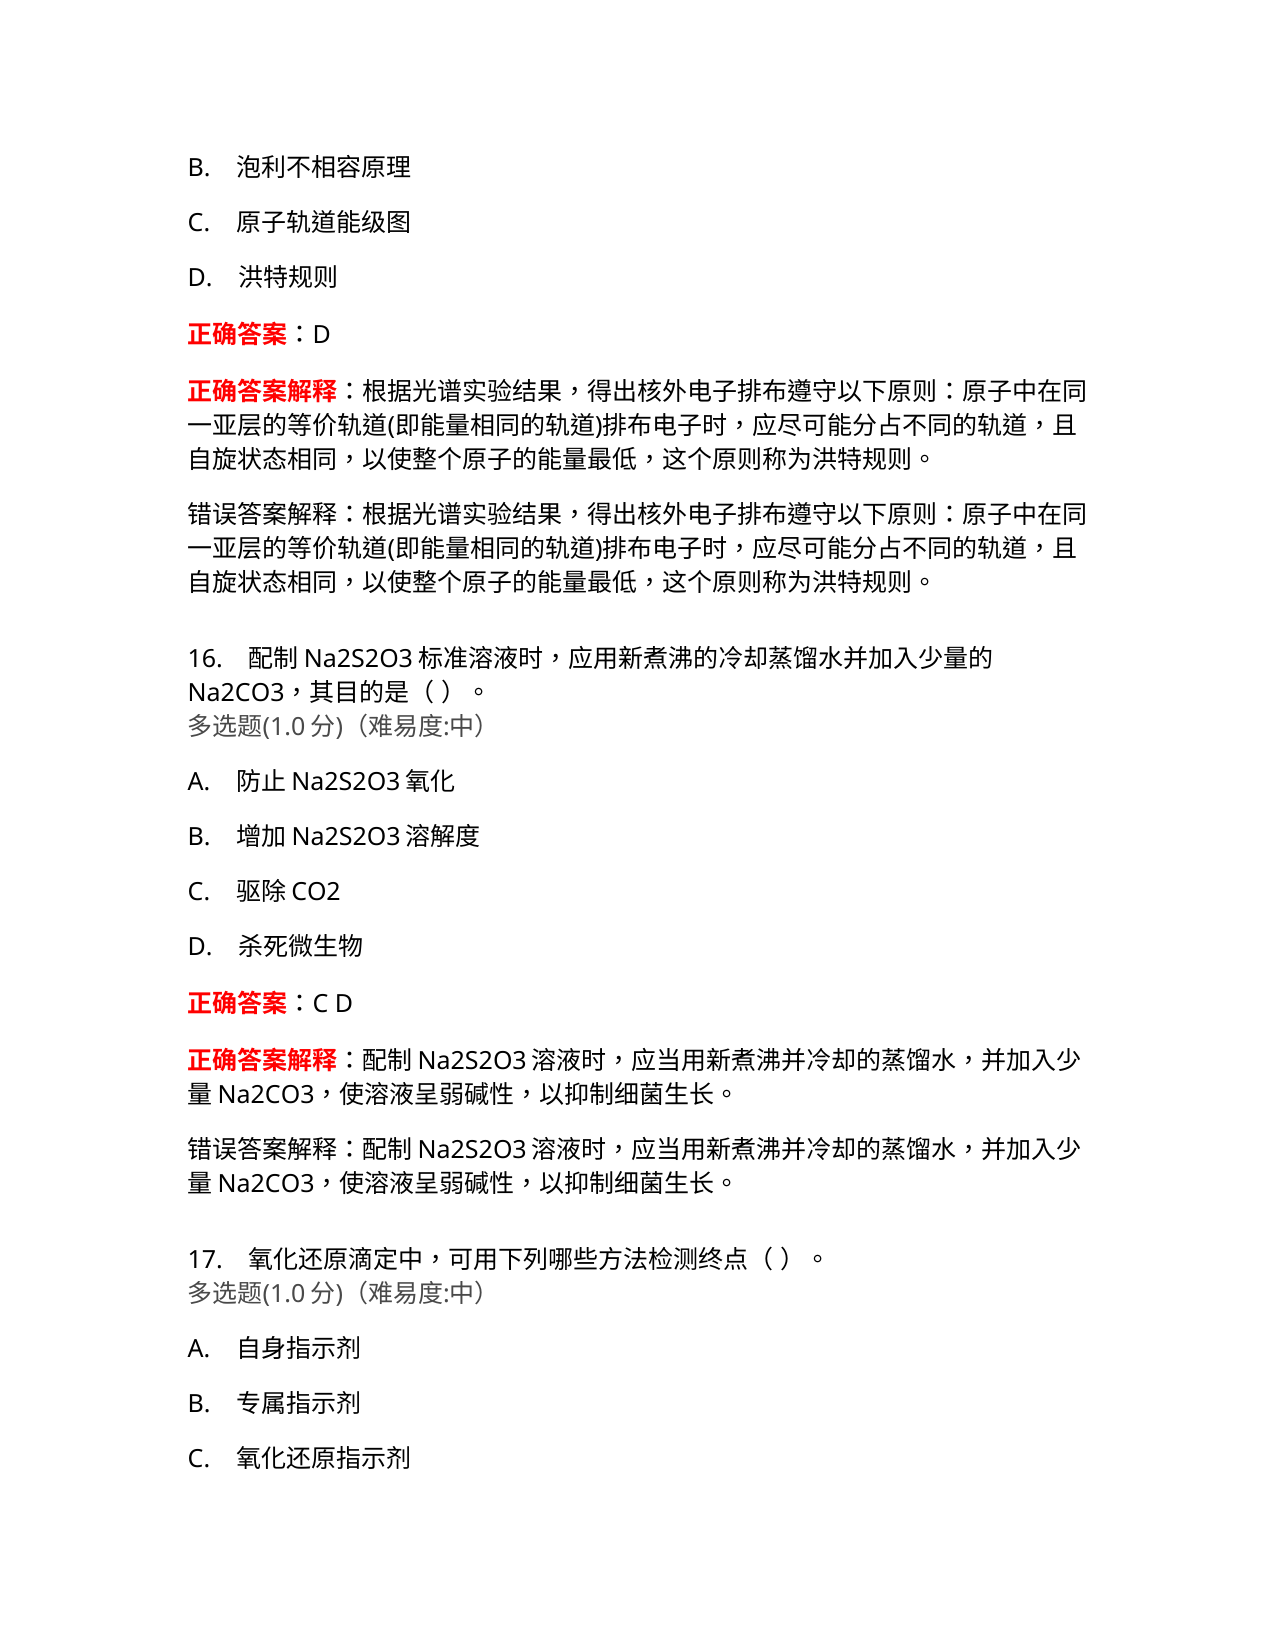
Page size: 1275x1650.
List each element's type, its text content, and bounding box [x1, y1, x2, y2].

text 正确答案解释：配制Na2S2O3溶液时，应当用新煮沸并冷却的蒸馏水，并加入少量Na2CO3，使溶液呈弱碱性，以抑制细菌生长。 [187, 1041, 1087, 1111]
text 多选题(1.0分)（难易度:中） [187, 709, 1087, 743]
text B. 增加Na2S2O3溶解度 [187, 819, 1087, 853]
text 正确答案：C D [187, 983, 1087, 1020]
text C. 原子轨道能级图 [187, 205, 1087, 239]
text 16. 配制Na2S2O3标准溶液时，应用新煮沸的冷却蒸馏水并加入少量的Na2CO3，其目的是（ ）。 [187, 641, 1087, 709]
text D. 杀死微生物 [187, 928, 1087, 963]
text C. 氧化还原指示剂 [187, 1440, 1087, 1474]
text 17. 氧化还原滴定中，可用下列哪些方法检测终点（ ）。 [187, 1241, 1087, 1276]
text 正确答案解释：根据光谱实验结果，得出核外电子排布遵守以下原则：原子中在同一亚层的等价轨道(即能量相同的轨道)排布电子时，应尽可能分占不同的轨道，且自旋状态相同，以使整个原子的能量最低，这个原则称为洪特规则。 [187, 372, 1087, 476]
text C. 驱除CO2 [187, 874, 1087, 908]
text 正确答案：D [187, 315, 1087, 351]
text A. 防止Na2S2O3氧化 [187, 764, 1087, 798]
text D. 洪特规则 [187, 260, 1087, 294]
text B. 专属指示剂 [187, 1385, 1087, 1419]
text 错误答案解释：根据光谱实验结果，得出核外电子排布遵守以下原则：原子中在同一亚层的等价轨道(即能量相同的轨道)排布电子时，应尽可能分占不同的轨道，且自旋状态相同，以使整个原子的能量最低，这个原则称为洪特规则。 [187, 497, 1087, 599]
text A. 自身指示剂 [187, 1330, 1087, 1364]
text 多选题(1.0分)（难易度:中） [187, 1276, 1087, 1309]
text 错误答案解释：配制Na2S2O3溶液时，应当用新煮沸并冷却的蒸馏水，并加入少量Na2CO3，使溶液呈弱碱性，以抑制细菌生长。 [187, 1132, 1087, 1200]
text B. 泡利不相容原理 [187, 150, 1087, 184]
